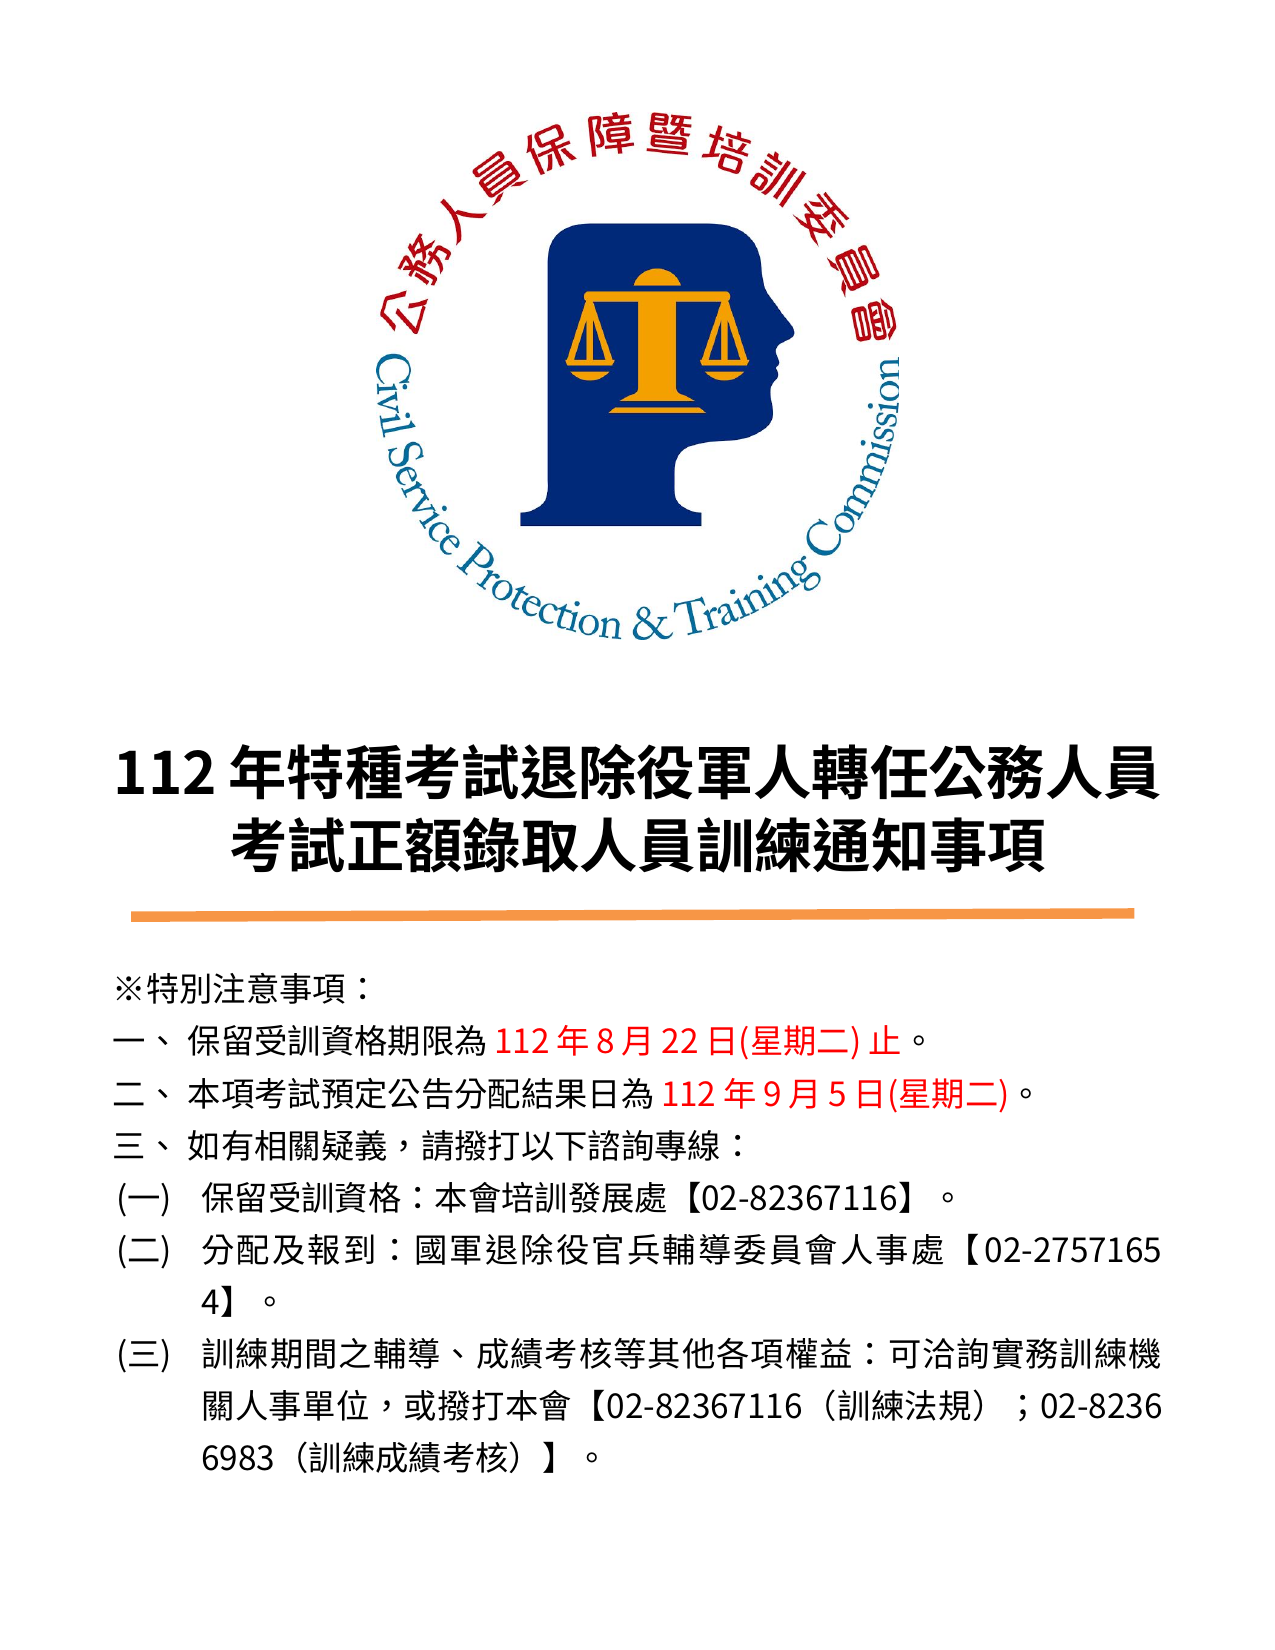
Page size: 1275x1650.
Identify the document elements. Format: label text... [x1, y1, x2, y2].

list 本項考試預定公告分配結果日為112年9月5日(星期二)。 [112, 1064, 1162, 1116]
list 如有相關疑義，請撥打以下諮詢專線： [112, 1116, 1162, 1168]
list 保留受訓資格期限為112年8月22日(星期二) 止。 [112, 1012, 1162, 1064]
list 訓練期間之輔導、成績考核等其他各項權益：可洽詢實務訓練機關人事單位，或撥打本會【02-82367116（訓練法規）；02-82366983（訓練成績考核）】。 [116, 1325, 1162, 1481]
list 分配及報到：國軍退除役官兵輔導委員會人事處【02-27571654】。 [116, 1221, 1162, 1325]
picture [376, 112, 899, 640]
list 保留受訓資格：本會培訓發展處【02-82367116】。 [116, 1168, 1162, 1221]
text 112年特種考試退除役軍人轉任公務人員考試正額錄取人員訓練通知事項 [112, 736, 1162, 882]
text ※特別注意事項： [112, 960, 1162, 1012]
